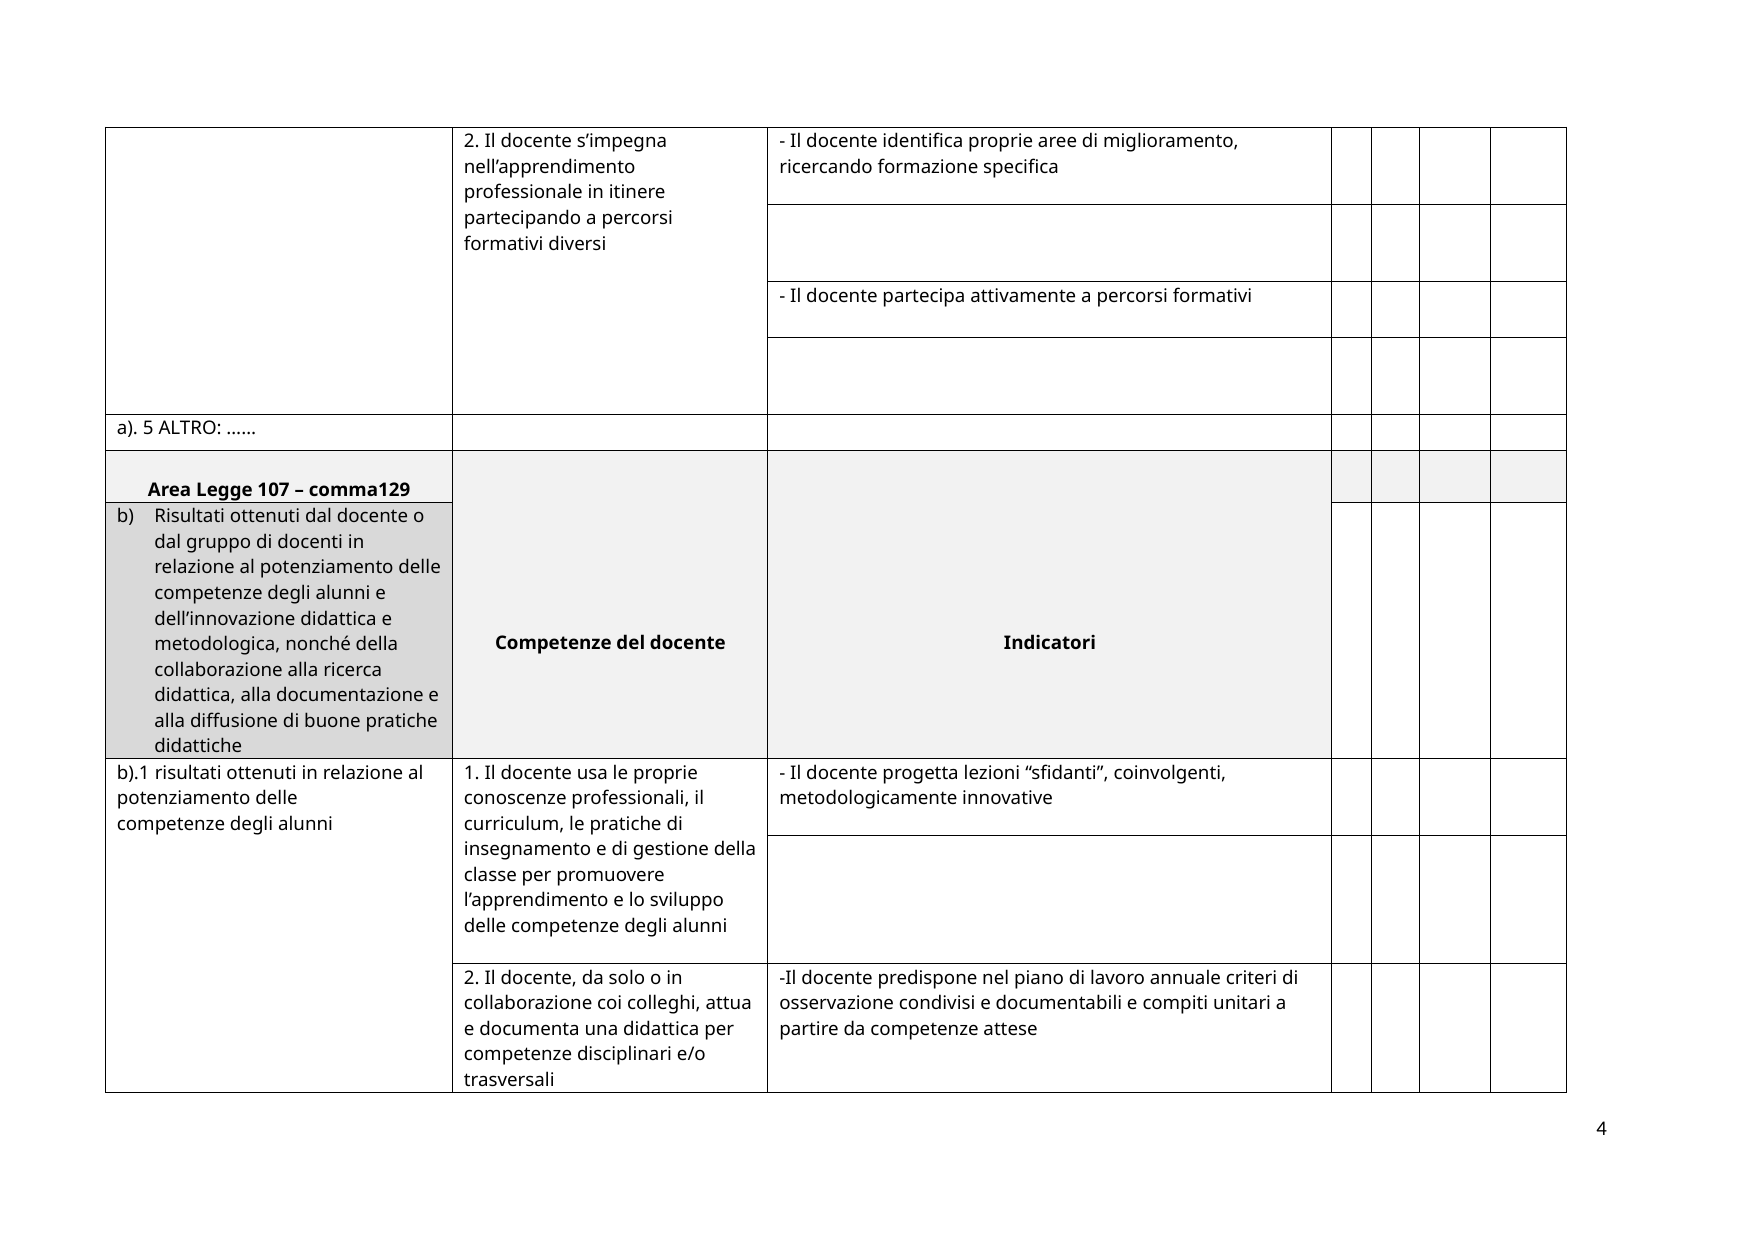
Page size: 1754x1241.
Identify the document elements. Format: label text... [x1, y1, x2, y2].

table_cell - Il docente progetta lezioni “sfidanti”, coinvolgenti, metodologicamente innovative [768, 759, 1331, 835]
table_cell [768, 415, 1331, 449]
table_cell [1420, 205, 1490, 281]
table_cell [768, 205, 1331, 281]
table_cell Risultati ottenuti dal docente o dal gruppo di docenti in relazione al potenziamento delle competenze degli alunni e dell’innovazione didattica e metodologica, nonché della collaborazione alla ricerca didattica, alla documentazione e alla diffusione di buone pratiche didattiche [106, 503, 452, 758]
table_cell Indicatori [768, 451, 1331, 758]
table_cell [1332, 128, 1371, 204]
table_cell [1332, 836, 1371, 963]
table_cell [1420, 128, 1490, 204]
table_cell [1420, 451, 1490, 502]
table_cell [1420, 964, 1490, 1092]
table_cell [1332, 451, 1371, 502]
table_cell 2. Il docente s’impegna nell’apprendimento professionale in itinere partecipando a percorsi formativi diversi [453, 128, 767, 414]
table_cell [1491, 836, 1566, 963]
table_cell [768, 338, 1331, 414]
table_cell [1420, 282, 1490, 337]
table_cell [1420, 836, 1490, 963]
table_cell - Il docente partecipa attivamente a percorsi formativi [768, 282, 1331, 337]
table_cell [1491, 205, 1566, 281]
table_cell - Il docente identifica proprie aree di miglioramento, ricercando formazione specifica [768, 128, 1331, 204]
table_cell [1372, 282, 1419, 337]
table_cell [1491, 964, 1566, 1092]
table_cell [1420, 338, 1490, 414]
table_cell b).1 risultati ottenuti in relazione al potenziamento delle competenze degli alunni [106, 759, 452, 1092]
table_cell [1491, 282, 1566, 337]
table_cell [1491, 128, 1566, 204]
table_cell [1332, 759, 1371, 835]
table_cell [768, 836, 1331, 963]
table_cell [1420, 503, 1490, 758]
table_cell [453, 964, 767, 1092]
table_cell [1332, 415, 1371, 449]
table_cell [1491, 451, 1566, 502]
table_cell [1491, 338, 1566, 414]
table_cell [1372, 964, 1419, 1092]
table_cell -Il docente predispone nel piano di lavoro annuale criteri di osservazione condivisi e documentabili e compiti unitari a partire da competenze attese [768, 964, 1331, 1092]
table_cell [1332, 205, 1371, 281]
table_cell [1372, 128, 1419, 204]
table_cell [1491, 503, 1566, 758]
table_cell [1372, 415, 1419, 449]
table_cell [1372, 836, 1419, 963]
table_cell [1420, 415, 1490, 449]
table_cell [1332, 503, 1371, 758]
table_cell [1332, 964, 1371, 1092]
table_cell [1372, 759, 1419, 835]
table_cell [1332, 282, 1371, 337]
table_cell [1372, 338, 1419, 414]
table_cell a). 5 ALTRO: …… [106, 415, 452, 449]
table_cell 1. Il docente usa le proprie conoscenze professionali, il curriculum, le pratiche di insegnamento e di gestione della classe per promuovere l’apprendimento e lo sviluppo delle competenze degli alunni [453, 759, 767, 963]
table_cell [1372, 451, 1419, 502]
table_cell [1372, 503, 1419, 758]
table_cell [1372, 205, 1419, 281]
table_cell Competenze del docente [453, 451, 767, 758]
table_cell [1491, 415, 1566, 449]
table_cell [1491, 759, 1566, 835]
table_cell [453, 415, 767, 449]
table_cell [1332, 338, 1371, 414]
table_cell Area Legge 107 – comma129 [106, 451, 452, 502]
table_cell [1420, 759, 1490, 835]
